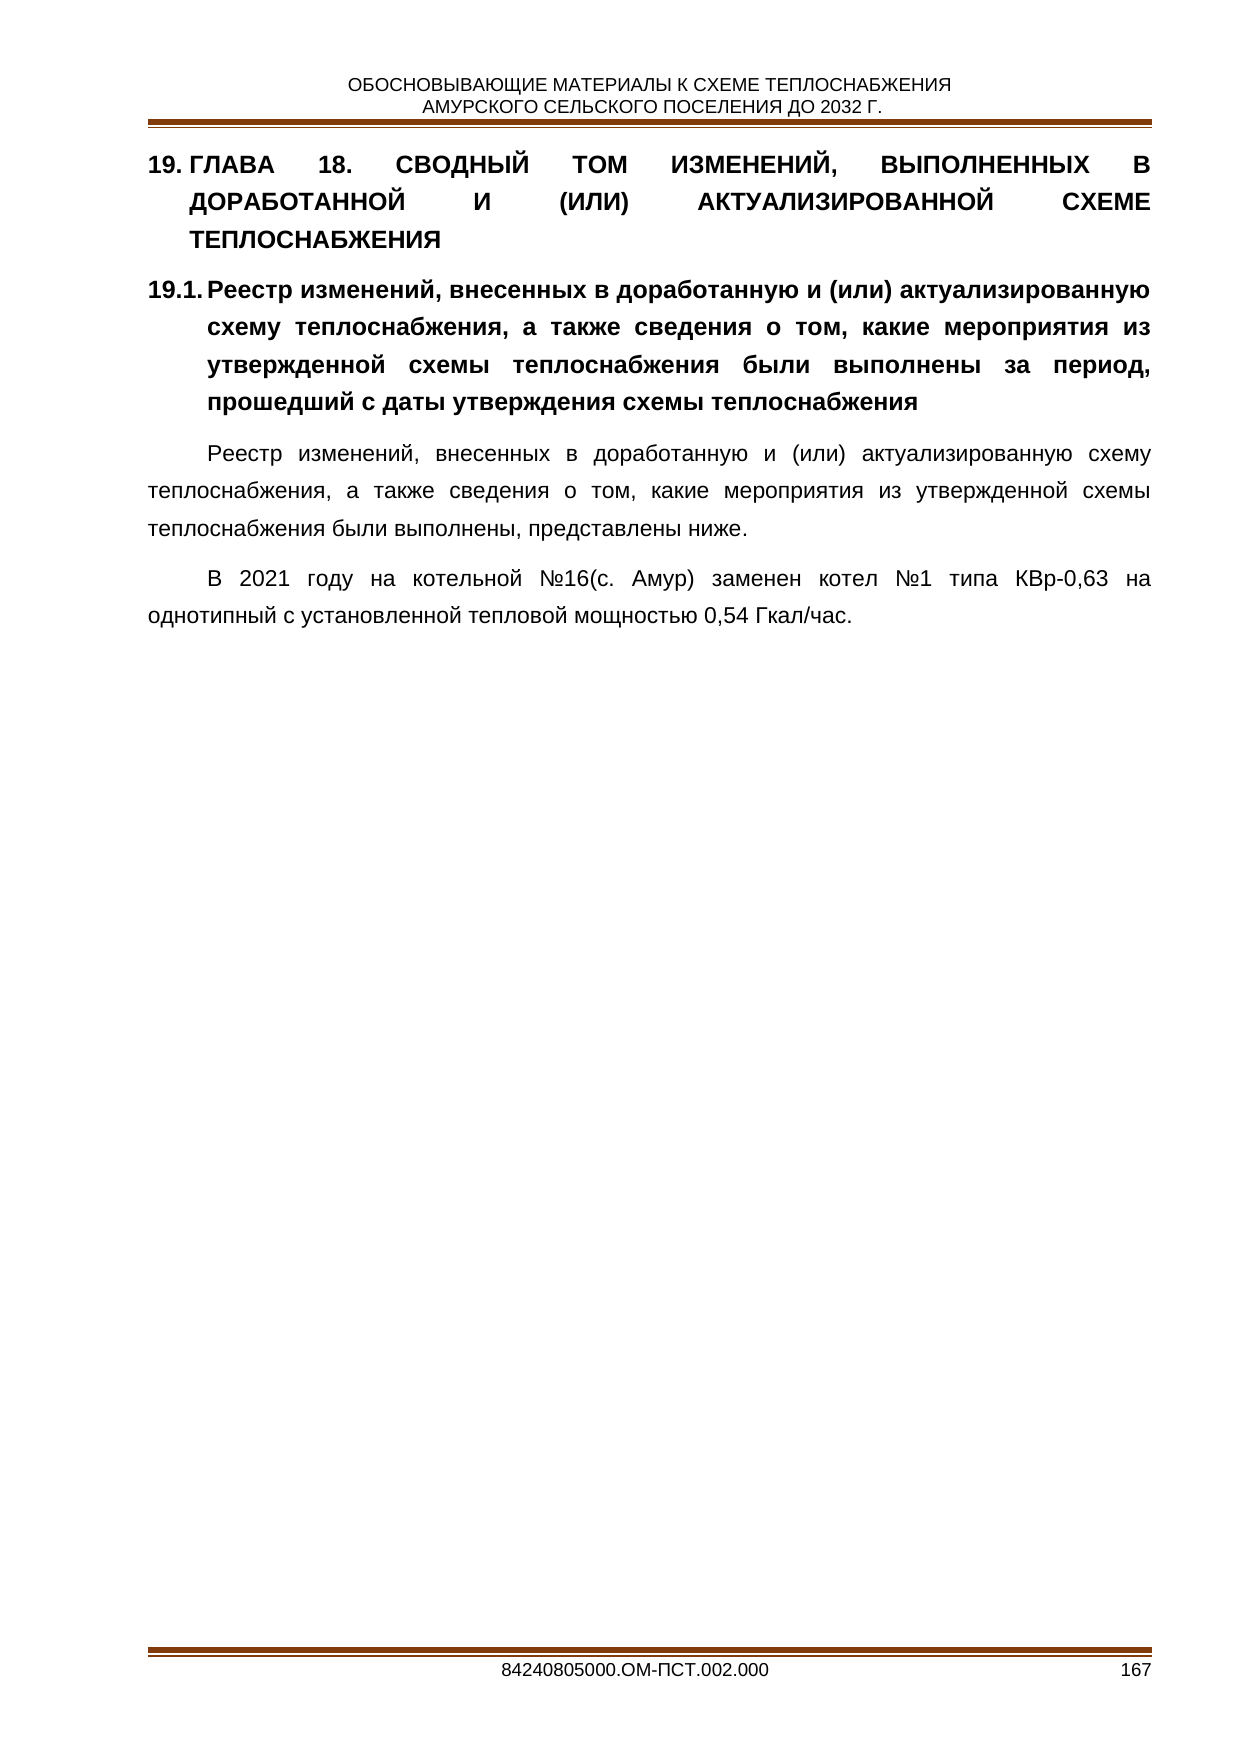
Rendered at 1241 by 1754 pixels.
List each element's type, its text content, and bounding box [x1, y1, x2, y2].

list Реестр изменений, внесенных в доработанную и (или) актуализированную схему теплоснабжения, а также сведения о том, какие мероприятия из утвержденной схемы теплоснабжения были выполнены за период, прошедший с даты утверждения схемы теплоснабжения [148, 266, 1152, 416]
text Реестр изменений, внесенных в доработанную и (или) актуализированную схему теплоснабжения, а также сведения о том, какие мероприятия из утвержденной схемы теплоснабжения были выполнены, представлены ниже. [148, 428, 1152, 541]
text Глава 18. Сводный том изменений, выполненных в доработанной и (или) актуализированной схеме теплоснабжения [148, 141, 1152, 253]
text В 2021 году на котельной №16(с. Амур) заменен котел №1 типа КВр-0,63 на однотипный с установленной тепловой мощностью 0,54 Гкал/час. [148, 553, 1152, 628]
